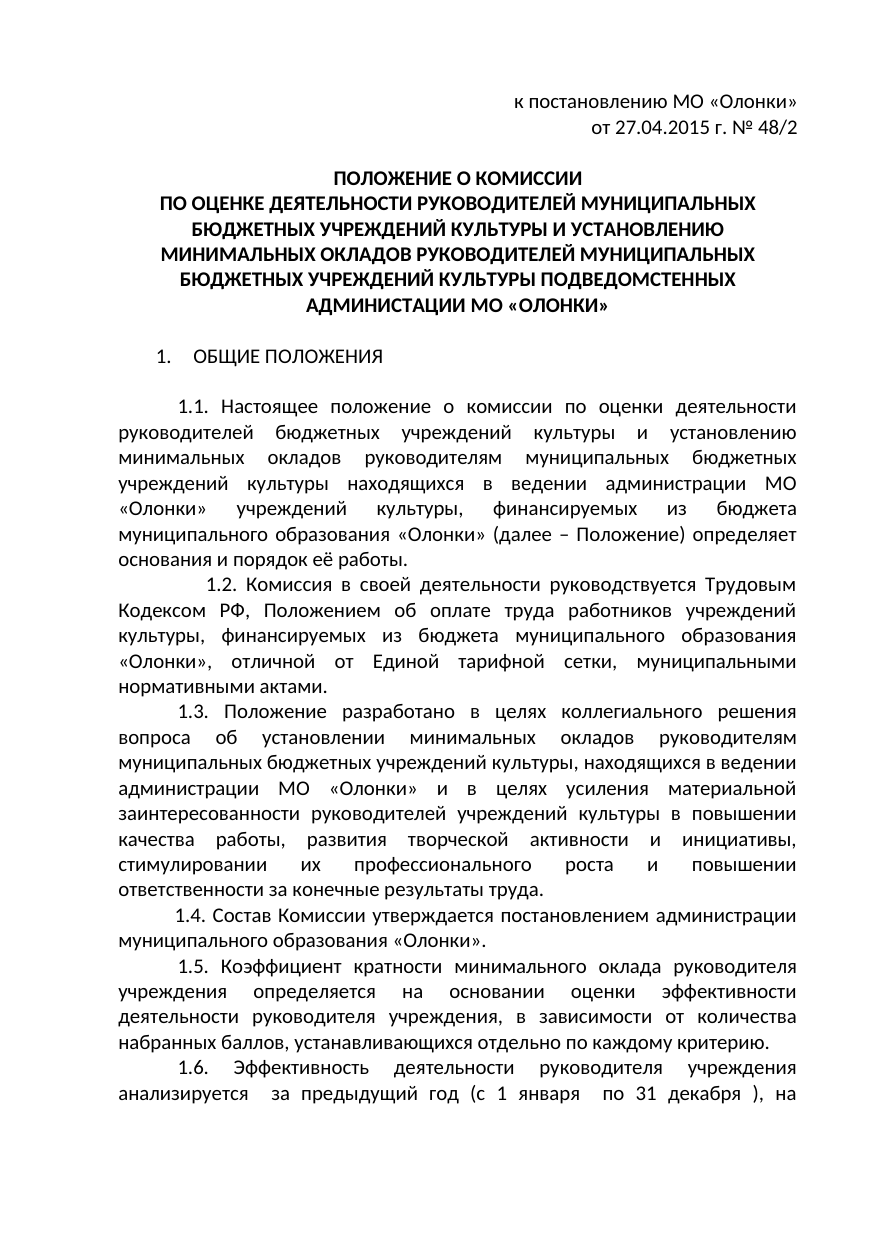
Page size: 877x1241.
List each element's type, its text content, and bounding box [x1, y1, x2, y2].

text ПО ОЦЕНКЕ ДЕЯТЕЛЬНОСТИ РУКОВОДИТЕЛЕЙ МУНИЦИПАЛЬНЫХ БЮДЖЕТНЫХ УЧРЕЖДЕНИЙ КУЛЬТУРЫ И УСТАНОВЛЕНИЮ МИНИМАЛЬНЫХ ОКЛАДОВ РУКОВОДИТЕЛЕЙ МУНИЦИПАЛЬНЫХ БЮДЖЕТНЫХ УЧРЕЖДЕНИЙ КУЛЬТУРЫ ПОДВЕДОМСТЕННЫХ АДМИНИСТАЦИИ МО «ОЛОНКИ» [118, 190, 797, 317]
text ПОЛОЖЕНИЕ О КОМИССИИ [118, 165, 797, 190]
list ОБЩИЕ ПОЛОЖЕНИЯ [156, 343, 797, 368]
text от 27.04.2015 г. № 48/2 [118, 114, 797, 139]
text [118, 1054, 797, 1105]
text 1.2. Комиссия в своей деятельности руководствуется Трудовым Кодексом РФ, Положением об оплате труда работников учреждений культуры, финансируемых из бюджета муниципального образования «Олонки», отличной от Единой тарифной сетки, муниципальными нормативными актами. [118, 572, 797, 699]
text к постановлению МО «Олонки» [118, 89, 797, 114]
text 1.5. Коэффициент кратности минимального оклада руководителя учреждения определяется на основании оценки эффективности деятельности руководителя учреждения, в зависимости от количества набранных баллов, устанавливающихся отдельно по каждому критерию. [118, 953, 797, 1054]
text 1.1. Настоящее положение о комиссии по оценки деятельности руководителей бюджетных учреждений культуры и установлению минимальных окладов руководителям муниципальных бюджетных учреждений культуры находящихся в ведении администрации МО «Олонки» учреждений культуры, финансируемых из бюджета муниципального образования «Олонки» (далее – Положение) определяет основания и порядок её работы. [118, 394, 797, 572]
text 1.4. Состав Комиссии утверждается постановлением администрации муниципального образования «Олонки». [118, 902, 797, 953]
text 1.3. Положение разработано в целях коллегиального решения вопроса об установлении минимальных окладов руководителям муниципальных бюджетных учреждений культуры, находящихся в ведении администрации МО «Олонки» и в целях усиления материальной заинтересованности руководителей учреждений культуры в повышении качества работы, развития творческой активности и инициативы, стимулировании их профессионального роста и повышении ответственности за конечные результаты труда. [118, 699, 797, 902]
